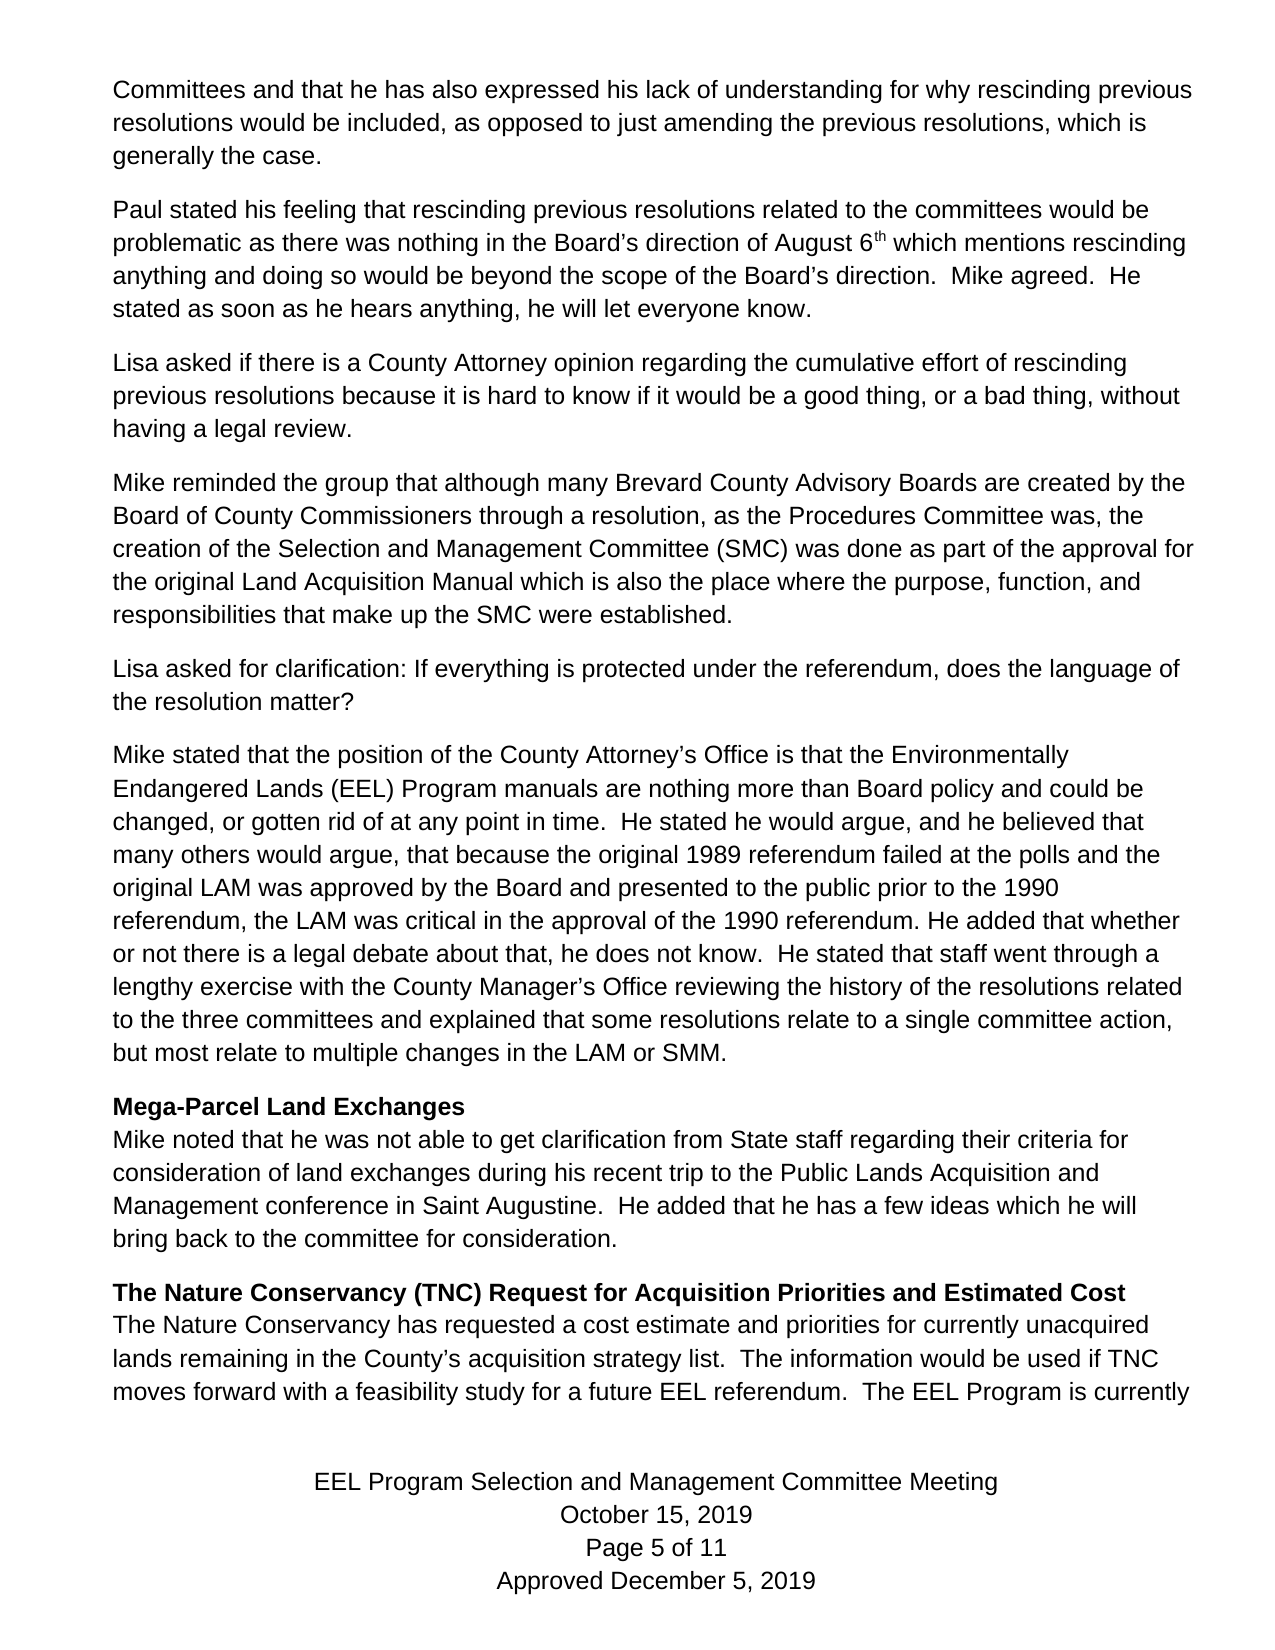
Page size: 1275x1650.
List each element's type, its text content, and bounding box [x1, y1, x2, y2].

text Mike stated that the position of the County Attorney’s Office is that the Environmentally Endangered Lands (EEL) Program manuals are nothing more than Board policy and could be changed, or gotten rid of at any point in time. He stated he would argue, and he believed that many others would argue, that because the original 1989 referendum failed at the polls and the original LAM was approved by the Board and presented to the public prior to the 1990 referendum, the LAM was critical in the approval of the 1990 referendum. He added that whether or not there is a legal debate about that, he does not know. He stated that staff went through a lengthy exercise with the County Manager’s Office reviewing the history of the resolutions related to the three committees and explained that some resolutions relate to a single committee action, but most relate to multiple changes in the LAM or SMM. [112, 741, 1200, 1066]
text Lisa asked for clarification: If everything is protected under the referendum, does the language of the resolution matter? [112, 654, 1200, 715]
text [112, 75, 1200, 170]
text Lisa asked if there is a County Attorney opinion regarding the cumulative effort of rescinding previous resolutions because it is hard to know if it would be a good thing, or a bad thing, without having a legal review. [112, 348, 1200, 443]
text Mega-Parcel Land Exchanges [112, 1092, 1200, 1120]
text Mike reminded the group that although many Brevard County Advisory Boards are created by the Board of County Commissioners through a resolution, as the Procedures Committee was, the creation of the Selection and Management Committee (SMC) was done as part of the approval for the original Land Acquisition Manual which is also the place where the purpose, function, and responsibilities that make up the SMC were established. [112, 468, 1200, 628]
text Paul stated his feeling that rescinding previous resolutions related to the committees would be problematic as there was nothing in the Board’s direction of August 6th which mentions rescinding anything and doing so would be beyond the scope of the Board’s direction. Mike agreed. He stated as soon as he hears anything, he will let everyone know. [112, 195, 1200, 323]
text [112, 1311, 1200, 1405]
text The Nature Conservancy (TNC) Request for Acquisition Priorities and Estimated Cost [112, 1277, 1200, 1306]
text Mike noted that he was not able to get clarification from State staff regarding their criteria for consideration of land exchanges during his recent trip to the Public Lands Acquisition and Management conference in Saint Augustine. He added that he has a few ideas which he will bring back to the committee for consideration. [112, 1124, 1200, 1252]
